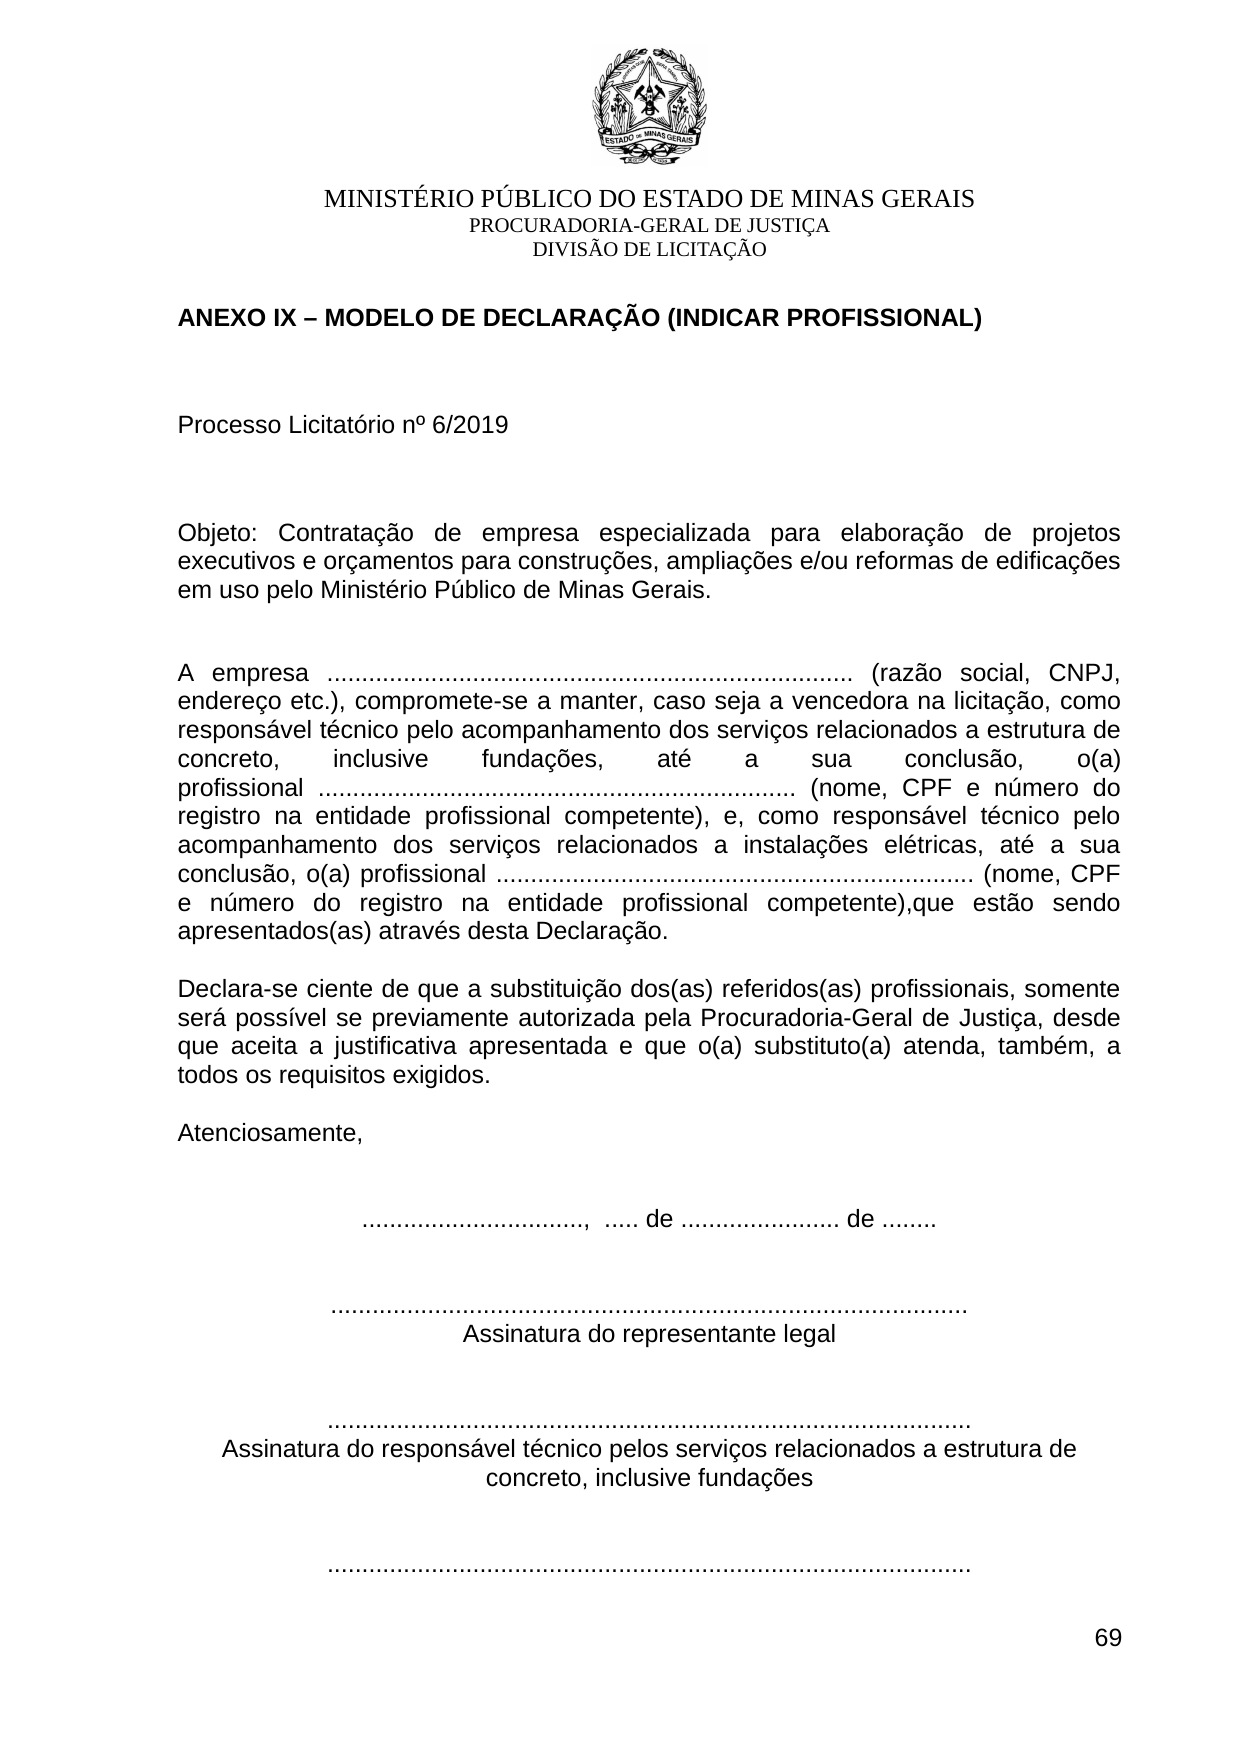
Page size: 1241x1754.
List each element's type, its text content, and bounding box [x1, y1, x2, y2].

text Objeto: Contratação de empresa especializada para elaboração de projetos executivos e orçamentos para construções, ampliações e/ou reformas de edificações em uso pelo Ministério Público de Minas Gerais. [177, 518, 1122, 604]
text Atenciosamente, [177, 1118, 1122, 1146]
picture [591, 44, 709, 167]
text ................................, ..... de ....................... de ........ [177, 1204, 1122, 1233]
text Assinatura do responsável técnico pelos serviços relacionados a estrutura de concreto, inclusive fundações [177, 1434, 1122, 1491]
text ............................................................................................. [177, 1405, 1122, 1434]
text ............................................................................................. [177, 1549, 1122, 1578]
text A empresa ............................................................................ (razão social, CNPJ, endereço etc.), compromete-se a manter, caso seja a vencedora na licitação, como responsável técnico pelo acompanhamento dos serviços relacionados a estrutura de concreto, inclusive fundações, até a sua conclusão, o(a) profissional ..................................................................... (nome, CPF e número do registro na entidade profissional competente), e, como responsável técnico pelo acompanhamento dos serviços relacionados a instalações elétricas, até a sua conclusão, o(a) profissional ..................................................................... (nome, CPF e número do registro na entidade profissional competente),que estão sendo apresentados(as) através desta Declaração. [177, 658, 1122, 945]
text Processo Licitatório nº 6/2019 [177, 410, 1122, 439]
subtitle ANEXO IX – MODELO DE DECLARAÇÃO (INDICAR PROFISSIONAL) [177, 303, 1122, 331]
text Declara-se ciente de que a substituição dos(as) referidos(as) profissionais, somente será possível se previamente autorizada pela Procuradoria-Geral de Justiça, desde que aceita a justificativa apresentada e que o(a) substituto(a) atenda, também, a todos os requisitos exigidos. [177, 974, 1122, 1089]
text ............................................................................................ [177, 1290, 1122, 1319]
text Assinatura do representante legal [177, 1319, 1122, 1348]
